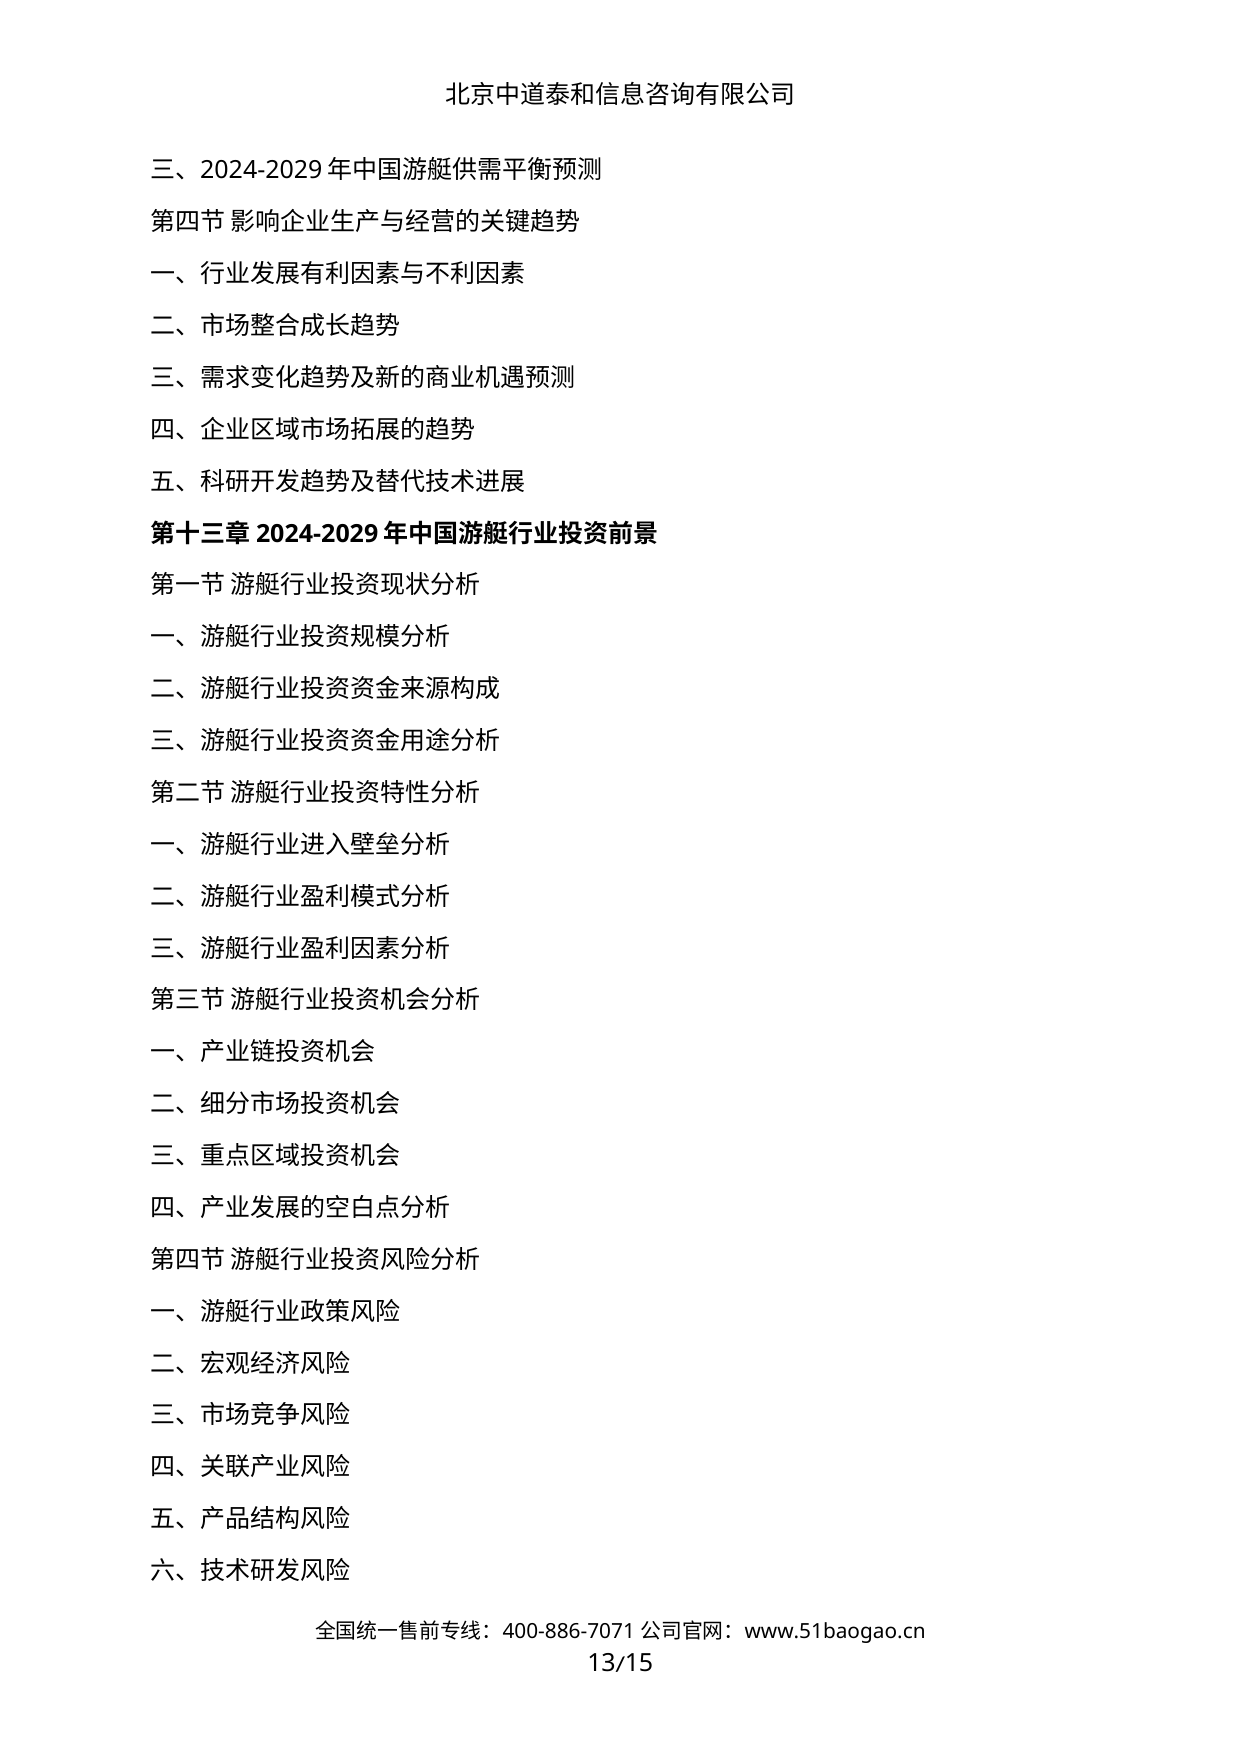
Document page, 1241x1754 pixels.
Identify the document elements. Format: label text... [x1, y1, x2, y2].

text 二、细分市场投资机会 [150, 1084, 1090, 1120]
text 四、企业区域市场拓展的趋势 [150, 409, 1090, 446]
text 第四节 影响企业生产与经营的关键趋势 [150, 202, 1090, 238]
text 一、游艇行业进入壁垒分析 [150, 824, 1090, 861]
text 二、游艇行业投资资金来源构成 [150, 669, 1090, 705]
text 二、游艇行业盈利模式分析 [150, 876, 1090, 912]
text 第四节 游艇行业投资风险分析 [150, 1239, 1090, 1276]
text 二、市场整合成长趋势 [150, 306, 1090, 342]
text 三、游艇行业盈利因素分析 [150, 928, 1090, 964]
text 四、产业发展的空白点分析 [150, 1187, 1090, 1224]
text 第一节 游艇行业投资现状分析 [150, 565, 1090, 601]
text 第十三章 2024-2029年中国游艇行业投资前景 [150, 513, 1090, 549]
text 三、游艇行业投资资金用途分析 [150, 721, 1090, 757]
text 一、行业发展有利因素与不利因素 [150, 254, 1090, 290]
text 一、游艇行业政策风险 [150, 1291, 1090, 1327]
text 第二节 游艇行业投资特性分析 [150, 772, 1090, 809]
text 三、市场竞争风险 [150, 1395, 1090, 1431]
text 三、需求变化趋势及新的商业机遇预测 [150, 357, 1090, 394]
text 一、产业链投资机会 [150, 1032, 1090, 1068]
text 第三节 游艇行业投资机会分析 [150, 980, 1090, 1016]
text 六、技术研发风险 [150, 1551, 1090, 1587]
text 五、科研开发趋势及替代技术进展 [150, 461, 1090, 497]
text 三、重点区域投资机会 [150, 1136, 1090, 1172]
text 四、关联产业风险 [150, 1447, 1090, 1483]
text 三、2024-2029年中国游艇供需平衡预测 [150, 150, 1090, 186]
text 二、宏观经济风险 [150, 1343, 1090, 1379]
text 五、产品结构风险 [150, 1499, 1090, 1535]
text 一、游艇行业投资规模分析 [150, 617, 1090, 653]
